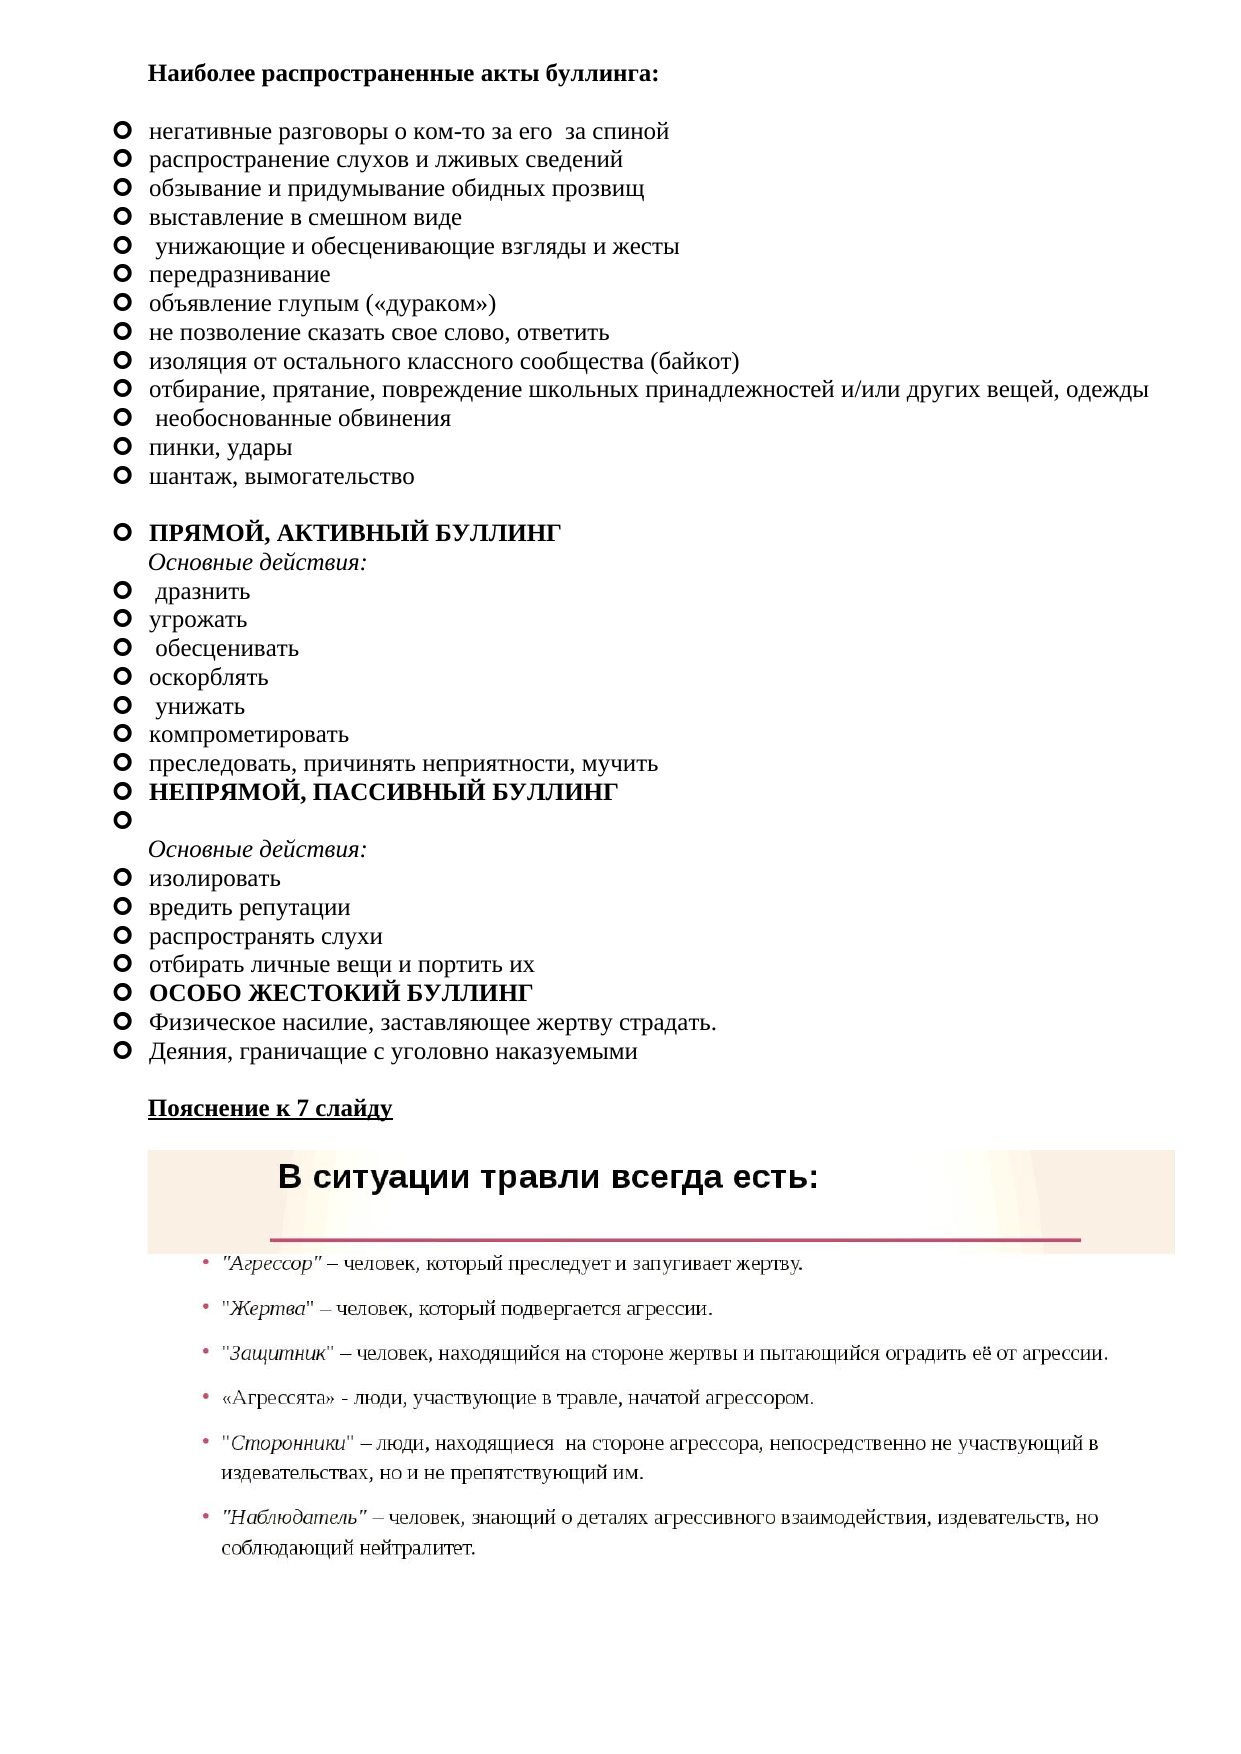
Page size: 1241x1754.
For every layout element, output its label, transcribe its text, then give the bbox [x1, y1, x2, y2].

text Основные действия: [74, 547, 1181, 576]
list не позволение сказать свое слово, ответить [111, 317, 1181, 346]
text Наиболее распространенные акты буллинга: [74, 58, 1181, 87]
list компрометировать [111, 719, 1181, 748]
picture [147, 1150, 1176, 1575]
list передразнивание [111, 259, 1181, 288]
list изоляция от остального классного сообщества (байкот) [111, 346, 1181, 374]
list пинки, удары [111, 432, 1181, 461]
list изолировать [111, 863, 1181, 892]
list распространение слухов и лживых сведений [111, 144, 1181, 173]
list объявление глупым («дураком») [111, 288, 1181, 317]
list негативные разговоры о ком-то за его за спиной [111, 116, 1181, 144]
list необоснованные обвинения [111, 403, 1181, 432]
list угрожать [111, 604, 1181, 633]
list НЕПРЯМОЙ, ПАССИВНЫЙ БУЛЛИНГ [111, 777, 1181, 806]
list ПРЯМОЙ, АКТИВНЫЙ БУЛЛИНГ [111, 518, 1181, 547]
list унижать [111, 691, 1181, 719]
list отбирать личные вещи и портить их [111, 949, 1181, 978]
list обесценивать [111, 633, 1181, 662]
text Основные действия: [74, 834, 1181, 863]
list Деяния, граничащие с уголовно наказуемыми [111, 1036, 1181, 1064]
list отбирание, прятание, повреждение школьных принадлежностей и/или других вещей, одежды [111, 374, 1181, 403]
list ОСОБО ЖЕСТОКИЙ БУЛЛИНГ [111, 978, 1181, 1007]
list оскорблять [111, 662, 1181, 691]
list обзывание и придумывание обидных прозвищ [111, 173, 1181, 202]
list шантаж, вымогательство [111, 461, 1181, 489]
text Пояснение к 7 слайду [74, 1093, 1181, 1122]
list Физическое насилие, заставляющее жертву страдать. [111, 1007, 1181, 1036]
list выставление в смешном виде [111, 202, 1181, 231]
list дразнить [111, 576, 1181, 604]
list вредить репутации [111, 892, 1181, 921]
list преследовать, причинять неприятности, мучить [111, 748, 1181, 777]
list унижающие и обесценивающие взгляды и жесты [111, 231, 1181, 259]
list распространять слухи [111, 921, 1181, 949]
